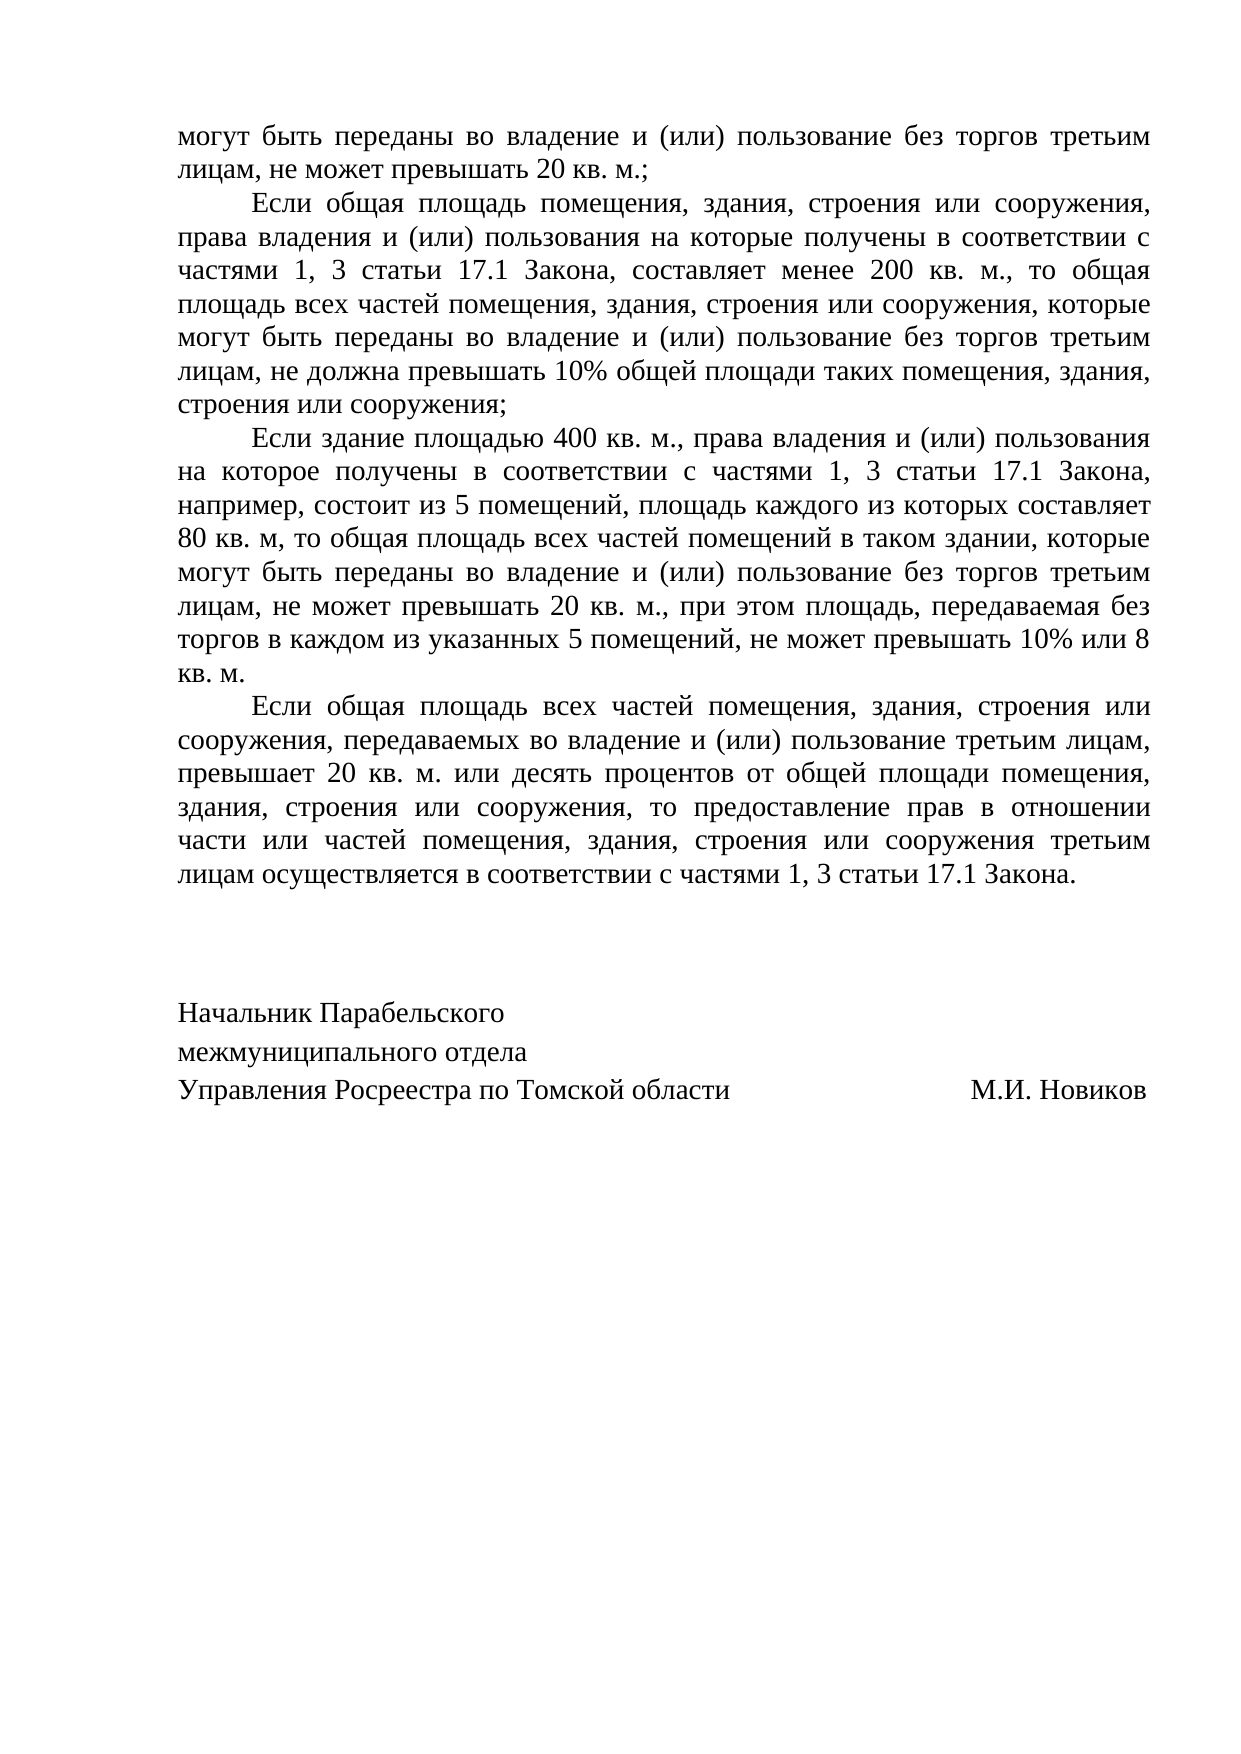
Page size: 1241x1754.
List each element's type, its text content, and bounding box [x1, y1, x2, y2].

text Если общая площадь всех частей помещения, здания, строения или сооружения, передаваемых во владение и (или) пользование третьим лицам, превышает 20 кв. м. или десять процентов от общей площади помещения, здания, строения или сооружения, то предоставление прав в отношении части или частей помещения, здания, строения или сооружения третьим лицам осуществляется в соответствии с частями 1, 3 статьи 17.1 Закона. [177, 688, 1152, 889]
text Если здание площадью 400 кв. м., права владения и (или) пользования на которое получены в соответствии с частями 1, 3 статьи 17.1 Закона, например, состоит из 5 помещений, площадь каждого из которых составляет 80 кв. м, то общая площадь всех частей помещений в таком здании, которые могут быть переданы во владение и (или) пользование без торгов третьим лицам, не может превышать 20 кв. м., при этом площадь, передаваемая без торгов в каждом из указанных 5 помещений, не может превышать 10% или 8 кв. м. [177, 420, 1152, 688]
text Управления Росреестра по Томской области М.И. Новиков [177, 1072, 1152, 1106]
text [177, 118, 1152, 185]
text межмуниципального отдела [177, 1034, 1152, 1067]
text Начальник Парабельского [177, 995, 1152, 1029]
text Если общая площадь помещения, здания, строения или сооружения, права владения и (или) пользования на которые получены в соответствии с частями 1, 3 статьи 17.1 Закона, составляет менее 200 кв. м., то общая площадь всех частей помещения, здания, строения или сооружения, которые могут быть переданы во владение и (или) пользование без торгов третьим лицам, не должна превышать 10% общей площади таких помещения, здания, строения или сооружения; [177, 185, 1152, 420]
